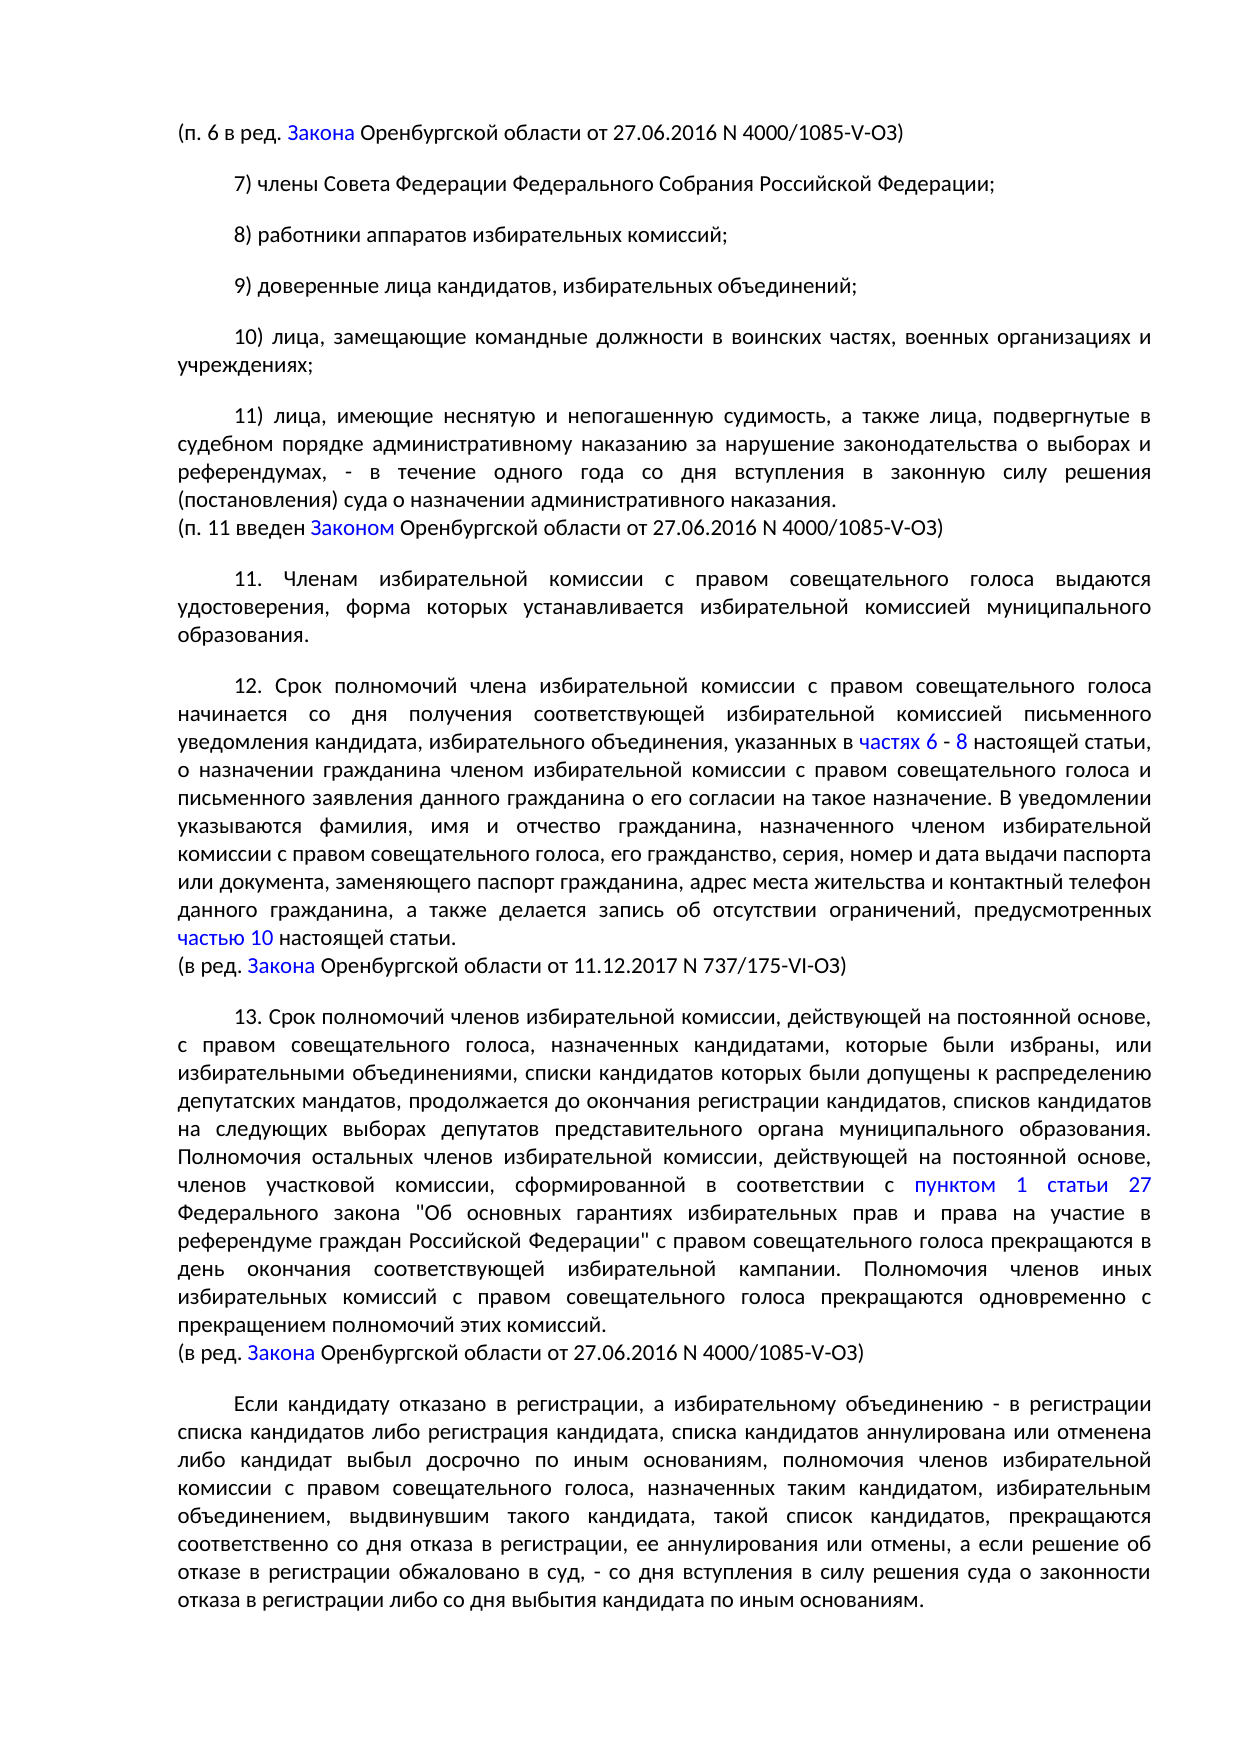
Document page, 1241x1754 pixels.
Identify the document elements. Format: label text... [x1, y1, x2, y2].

text 13. Срок полномочий членов избирательной комиссии, действующей на постоянной основе, с правом совещательного голоса, назначенных кандидатами, которые были избраны, или избирательными объединениями, списки кандидатов которых были допущены к распределению депутатских мандатов, продолжается до окончания регистрации кандидатов, списков кандидатов на следующих выборах депутатов представительного органа муниципального образования. Полномочия остальных членов избирательной комиссии, действующей на постоянной основе, членов участковой комиссии, сформированной в соответствии с пунктом 1 статьи 27 Федерального закона "Об основных гарантиях избирательных прав и права на участие в референдуме граждан Российской Федерации" с правом совещательного голоса прекращаются в день окончания соответствующей избирательной кампании. Полномочия членов иных избирательных комиссий с правом совещательного голоса прекращаются одновременно с прекращением полномочий этих комиссий. [177, 1002, 1152, 1338]
text 11) лица, имеющие неснятую и непогашенную судимость, а также лица, подвергнутые в судебном порядке административному наказанию за нарушение законодательства о выборах и референдумах, - в течение одного года со дня вступления в законную силу решения (постановления) суда о назначении административного наказания. [177, 401, 1152, 513]
text 9) доверенные лица кандидатов, избирательных объединений; [177, 271, 1152, 299]
text 7) члены Совета Федерации Федерального Собрания Российской Федерации; [177, 169, 1152, 197]
text 11. Членам избирательной комиссии с правом совещательного голоса выдаются удостоверения, форма которых устанавливается избирательной комиссией муниципального образования. [177, 564, 1152, 648]
text (п. 6 в ред. Закона Оренбургской области от 27.06.2016 N 4000/1085-V-ОЗ) [177, 118, 1152, 146]
text Если кандидату отказано в регистрации, а избирательному объединению - в регистрации списка кандидатов либо регистрация кандидата, списка кандидатов аннулирована или отменена либо кандидат выбыл досрочно по иным основаниям, полномочия членов избирательной комиссии с правом совещательного голоса, назначенных таким кандидатом, избирательным объединением, выдвинувшим такого кандидата, такой список кандидатов, прекращаются соответственно со дня отказа в регистрации, ее аннулирования или отмены, а если решение об отказе в регистрации обжаловано в суд, - со дня вступления в силу решения суда о законности отказа в регистрации либо со дня выбытия кандидата по иным основаниям. [177, 1389, 1152, 1613]
text 12. Срок полномочий члена избирательной комиссии с правом совещательного голоса начинается со дня получения соответствующей избирательной комиссией письменного уведомления кандидата, избирательного объединения, указанных в частях 6 - 8 настоящей статьи, о назначении гражданина членом избирательной комиссии с правом совещательного голоса и письменного заявления данного гражданина о его согласии на такое назначение. В уведомлении указываются фамилия, имя и отчество гражданина, назначенного членом избирательной комиссии с правом совещательного голоса, его гражданство, серия, номер и дата выдачи паспорта или документа, заменяющего паспорт гражданина, адрес места жительства и контактный телефон данного гражданина, а также делается запись об отсутствии ограничений, предусмотренных частью 10 настоящей статьи. [177, 671, 1152, 951]
text (в ред. Закона Оренбургской области от 27.06.2016 N 4000/1085-V-ОЗ) [177, 1338, 1152, 1366]
text 8) работники аппаратов избирательных комиссий; [177, 220, 1152, 248]
text 10) лица, замещающие командные должности в воинских частях, военных организациях и учреждениях; [177, 322, 1152, 378]
text (п. 11 введен Законом Оренбургской области от 27.06.2016 N 4000/1085-V-ОЗ) [177, 513, 1152, 541]
text (в ред. Закона Оренбургской области от 11.12.2017 N 737/175-VI-ОЗ) [177, 951, 1152, 979]
